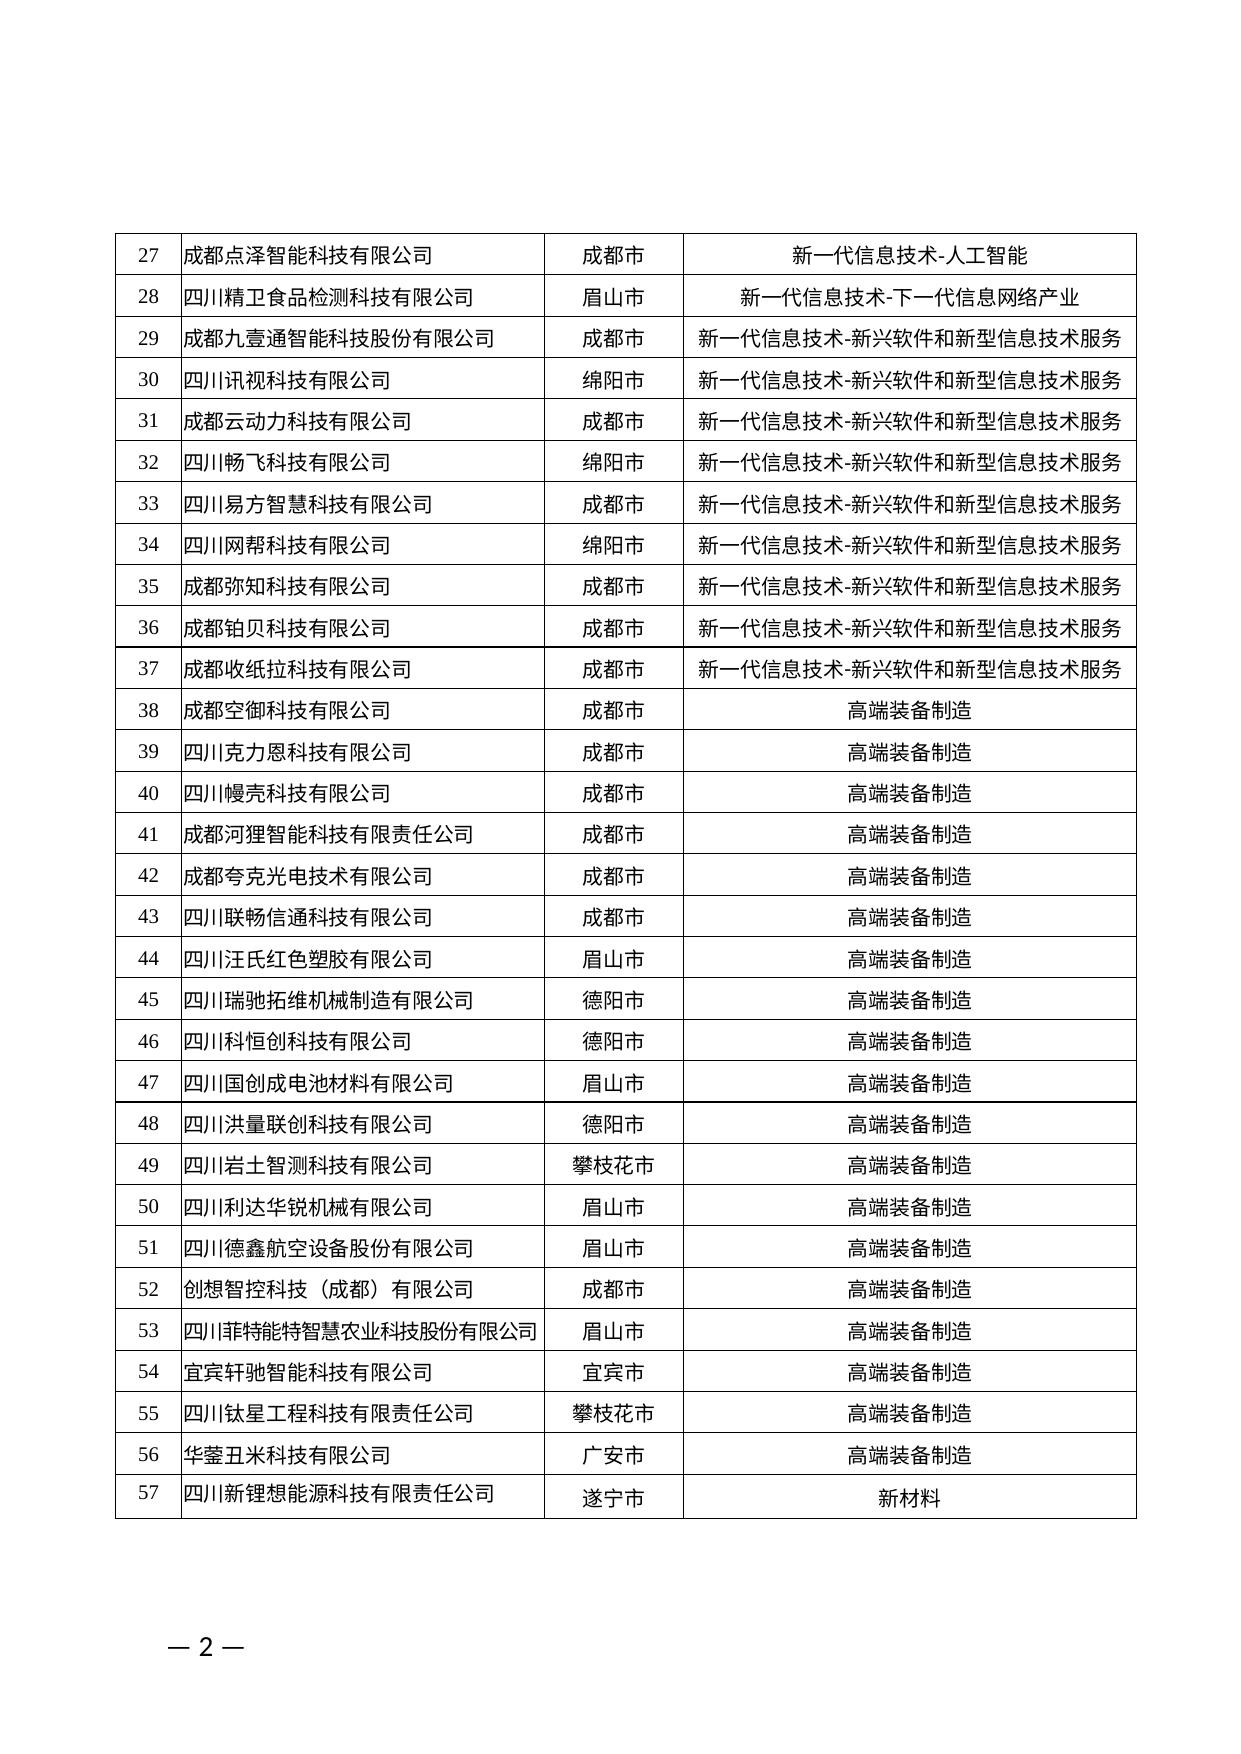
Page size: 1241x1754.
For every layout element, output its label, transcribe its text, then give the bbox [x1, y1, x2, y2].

table_cell 四川易方智慧科技有限公司 [182, 482, 544, 522]
table_cell 新一代信息技术-新兴软件和新型信息技术服务 [684, 358, 1136, 398]
table_cell 高端装备制造 [684, 730, 1136, 771]
table_cell 高端装备制造 [684, 1061, 1136, 1101]
table_cell 成都夸克光电技术有限公司 [182, 854, 544, 894]
table_cell 29 [116, 317, 181, 357]
table_cell 成都市 [545, 854, 683, 894]
table_cell 52 [116, 1268, 181, 1308]
table_cell 创想智控科技（成都）有限公司 [182, 1268, 544, 1308]
table_cell 高端装备制造 [684, 1433, 1136, 1473]
table_cell 新一代信息技术-新兴软件和新型信息技术服务 [684, 441, 1136, 481]
table_cell 四川讯视科技有限公司 [182, 358, 544, 398]
table_cell 眉山市 [545, 275, 683, 316]
table_cell 四川钛星工程科技有限责任公司 [182, 1392, 544, 1432]
table_cell 36 [116, 606, 181, 646]
table_cell 38 [116, 689, 181, 729]
table_cell 新一代信息技术-人工智能 [684, 234, 1136, 274]
table_cell 高端装备制造 [684, 1144, 1136, 1184]
table_cell 高端装备制造 [684, 854, 1136, 894]
table_cell 45 [116, 978, 181, 1019]
table_cell 55 [116, 1392, 181, 1432]
table_cell 28 [116, 275, 181, 316]
table_cell 47 [116, 1061, 181, 1101]
table_cell 成都市 [545, 896, 683, 936]
table_cell 四川利达华锐机械有限公司 [182, 1185, 544, 1225]
table_cell 眉山市 [545, 1309, 683, 1349]
table_cell 高端装备制造 [684, 1309, 1136, 1349]
table_cell 新材料 [684, 1475, 1136, 1518]
table_cell 48 [116, 1103, 181, 1143]
table_cell 眉山市 [545, 1226, 683, 1267]
table_cell 四川瑞驰拓维机械制造有限公司 [182, 978, 544, 1019]
table_cell 35 [116, 565, 181, 605]
table_cell 43 [116, 896, 181, 936]
table_cell 新一代信息技术-新兴软件和新型信息技术服务 [684, 317, 1136, 357]
table_cell 高端装备制造 [684, 1351, 1136, 1391]
table_cell 四川汪氏红色塑胶有限公司 [182, 937, 544, 977]
table_cell 51 [116, 1226, 181, 1267]
picture [182, 1476, 186, 1518]
table_cell 31 [116, 399, 181, 440]
table_cell 新一代信息技术-新兴软件和新型信息技术服务 [684, 565, 1136, 605]
table_cell 四川菲特能特智慧农业科技股份有限公司 [182, 1309, 544, 1349]
table_cell 宜宾轩驰智能科技有限公司 [182, 1351, 544, 1391]
table_cell 华蓥丑米科技有限公司 [182, 1433, 544, 1473]
table_cell 成都市 [545, 689, 683, 729]
table_cell 四川网帮科技有限公司 [182, 524, 544, 564]
table_cell 四川幔壳科技有限公司 [182, 772, 544, 812]
table_cell 四川联畅信通科技有限公司 [182, 896, 544, 936]
table_cell 53 [116, 1309, 181, 1349]
table_cell 德阳市 [545, 978, 683, 1019]
table_cell 四川精卫食品检测科技有限公司 [182, 275, 544, 316]
table_cell 德阳市 [545, 1103, 683, 1143]
table_cell 成都市 [545, 813, 683, 853]
table_cell 成都市 [545, 317, 683, 357]
table_cell 高端装备制造 [684, 937, 1136, 977]
table_cell 成都点泽智能科技有限公司 [182, 234, 544, 274]
table_cell 高端装备制造 [684, 1226, 1136, 1267]
table_cell 绵阳市 [545, 358, 683, 398]
table_cell 成都市 [545, 234, 683, 274]
table_cell 成都市 [545, 772, 683, 812]
table_cell 成都弥知科技有限公司 [182, 565, 544, 605]
table_cell 成都市 [545, 730, 683, 771]
table_cell 成都市 [545, 606, 683, 646]
table_cell 绵阳市 [545, 441, 683, 481]
table_cell 44 [116, 937, 181, 977]
table_cell 41 [116, 813, 181, 853]
table_cell 成都收纸拉科技有限公司 [182, 648, 544, 688]
table_cell 39 [116, 730, 181, 771]
table_cell 德阳市 [545, 1020, 683, 1060]
table_cell 高端装备制造 [684, 772, 1136, 812]
table_cell 高端装备制造 [684, 1185, 1136, 1225]
table_cell 新一代信息技术-新兴软件和新型信息技术服务 [684, 399, 1136, 440]
table_cell 56 [116, 1433, 181, 1473]
table_cell 高端装备制造 [684, 1392, 1136, 1432]
table_cell 57 [116, 1475, 181, 1518]
table_cell 成都市 [545, 482, 683, 522]
table_cell 攀枝花市 [545, 1144, 683, 1184]
table_cell 四川新锂想能源科技有限责任公司 [182, 1475, 544, 1518]
table_cell 37 [116, 648, 181, 688]
table_cell 四川国创成电池材料有限公司 [182, 1061, 544, 1101]
table_cell 成都市 [545, 648, 683, 688]
table_cell 遂宁市 [545, 1475, 683, 1518]
table_cell 成都市 [545, 399, 683, 440]
table_cell 四川德鑫航空设备股份有限公司 [182, 1226, 544, 1267]
table_cell 33 [116, 482, 181, 522]
table_cell 四川畅飞科技有限公司 [182, 441, 544, 481]
table_cell 成都铂贝科技有限公司 [182, 606, 544, 646]
table_cell 新一代信息技术-新兴软件和新型信息技术服务 [684, 482, 1136, 522]
table_cell 高端装备制造 [684, 978, 1136, 1019]
table_cell 四川岩土智测科技有限公司 [182, 1144, 544, 1184]
table_cell 46 [116, 1020, 181, 1060]
table_cell 27 [116, 234, 181, 274]
table_cell 42 [116, 854, 181, 894]
table_cell 四川克力恩科技有限公司 [182, 730, 544, 771]
table_cell 宜宾市 [545, 1351, 683, 1391]
table_cell 眉山市 [545, 1185, 683, 1225]
table_cell 眉山市 [545, 1061, 683, 1101]
table_cell 高端装备制造 [684, 896, 1136, 936]
table_cell 32 [116, 441, 181, 481]
table_cell 40 [116, 772, 181, 812]
table_cell 新一代信息技术-下一代信息网络产业 [684, 275, 1136, 316]
table_cell 攀枝花市 [545, 1392, 683, 1432]
table_cell 绵阳市 [545, 524, 683, 564]
table_cell 广安市 [545, 1433, 683, 1473]
table_cell 四川洪量联创科技有限公司 [182, 1103, 544, 1143]
table_cell 34 [116, 524, 181, 564]
table_cell 高端装备制造 [684, 1103, 1136, 1143]
table_cell 眉山市 [545, 937, 683, 977]
table_cell 新一代信息技术-新兴软件和新型信息技术服务 [684, 524, 1136, 564]
table_cell 四川科恒创科技有限公司 [182, 1020, 544, 1060]
table_cell 成都河狸智能科技有限责任公司 [182, 813, 544, 853]
table_cell 高端装备制造 [684, 1020, 1136, 1060]
table_cell 30 [116, 358, 181, 398]
table_cell 成都市 [545, 1268, 683, 1308]
table_cell 新一代信息技术-新兴软件和新型信息技术服务 [684, 606, 1136, 646]
table_cell 高端装备制造 [684, 1268, 1136, 1308]
table_cell 49 [116, 1144, 181, 1184]
table_cell 54 [116, 1351, 181, 1391]
table_cell 50 [116, 1185, 181, 1225]
table_cell 高端装备制造 [684, 689, 1136, 729]
table_cell 高端装备制造 [684, 813, 1136, 853]
table_cell 成都九壹通智能科技股份有限公司 [182, 317, 544, 357]
table_cell 成都市 [545, 565, 683, 605]
table_cell 新一代信息技术-新兴软件和新型信息技术服务 [684, 648, 1136, 688]
table_cell 成都空御科技有限公司 [182, 689, 544, 729]
table_cell 成都云动力科技有限公司 [182, 399, 544, 440]
